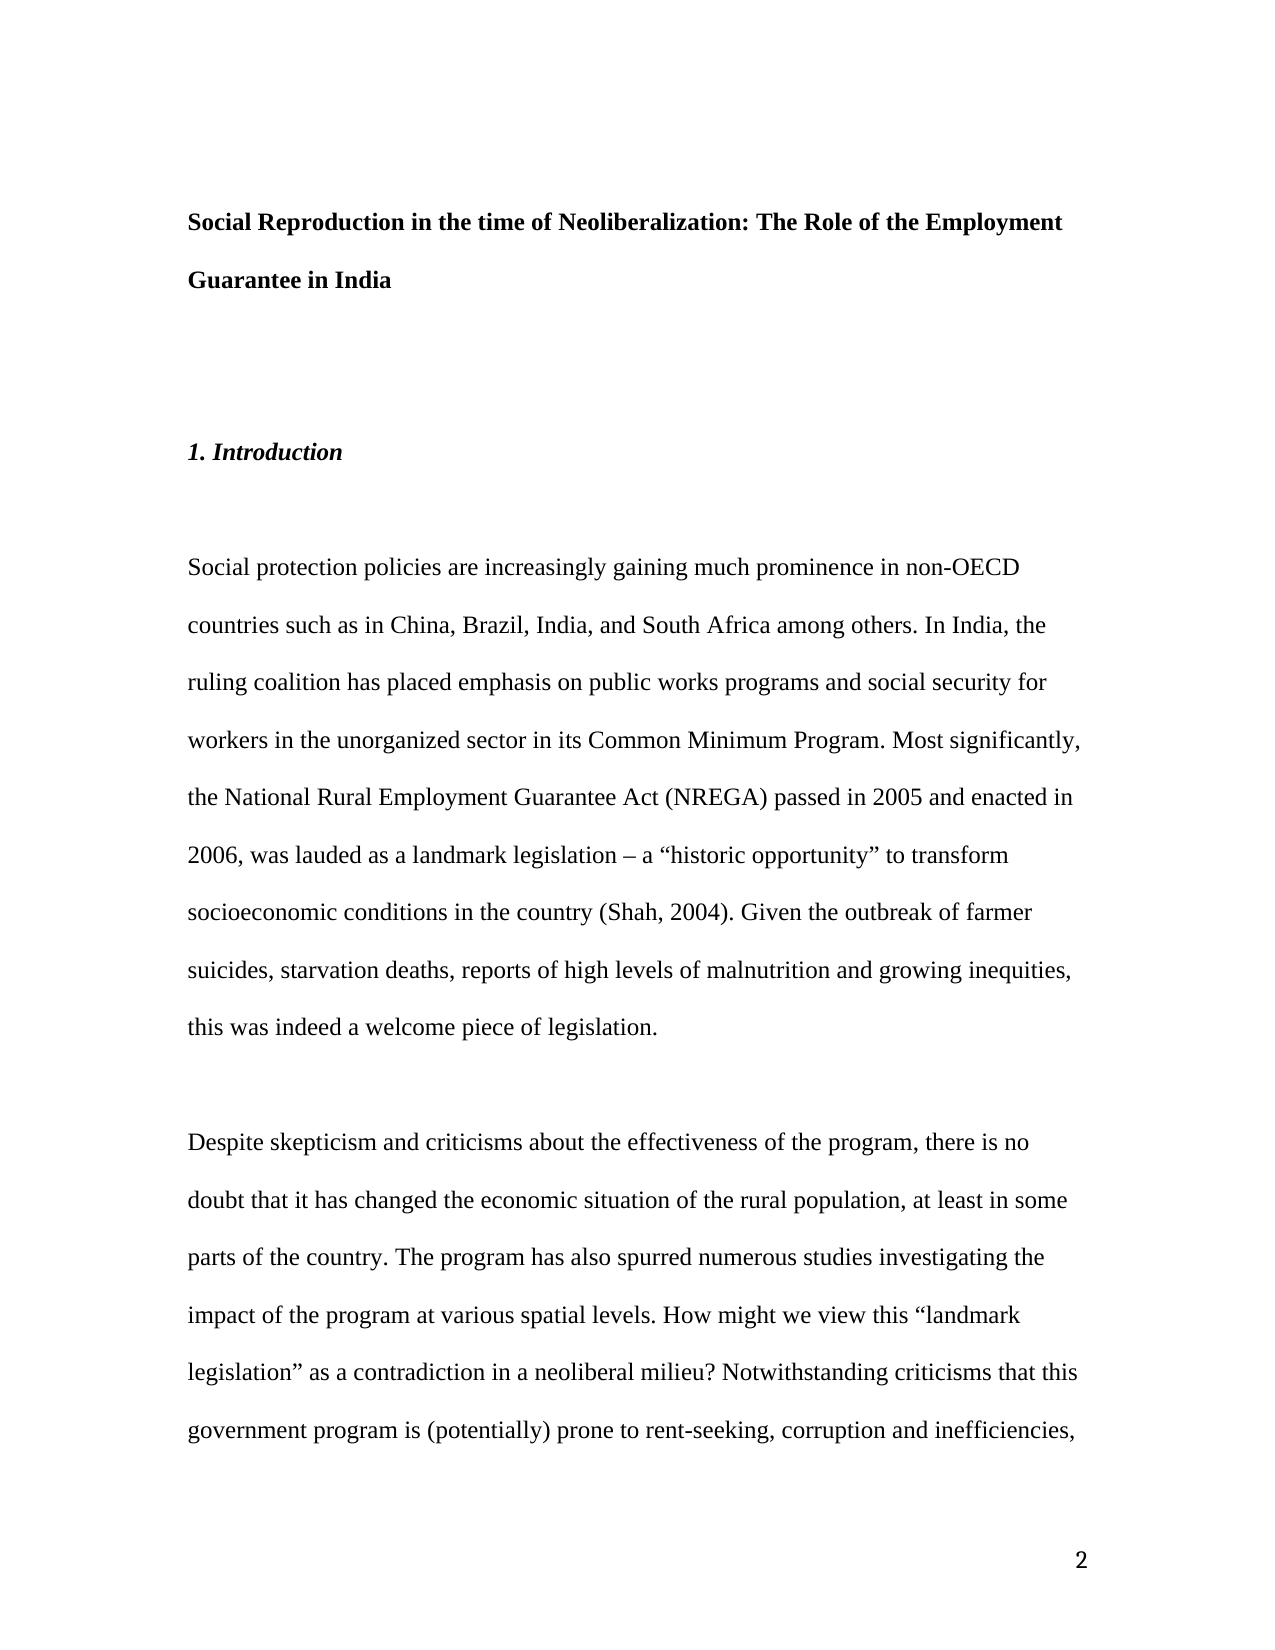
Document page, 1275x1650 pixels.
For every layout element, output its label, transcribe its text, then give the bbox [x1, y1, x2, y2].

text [187, 1127, 1087, 1444]
text 1. Introduction [187, 437, 1087, 466]
text Social protection policies are increasingly gaining much prominence in non-OECD countries such as in China, Brazil, India, and South Africa among others. In India, the ruling coalition has placed emphasis on public works programs and social security for workers in the unorganized sector in its Common Minimum Program. Most significantly, the National Rural Employment Guarantee Act (NREGA) passed in 2005 and enacted in 2006, was lauded as a landmark legislation – a “historic opportunity” to transform socioeconomic conditions in the country (Shah, 2004). Given the outbreak of farmer suicides, starvation deaths, reports of high levels of malnutrition and growing inequities, this was indeed a welcome piece of legislation. [187, 552, 1087, 1041]
text Social Reproduction in the time of Neoliberalization: The Role of the Employment Guarantee in India [187, 207, 1087, 294]
